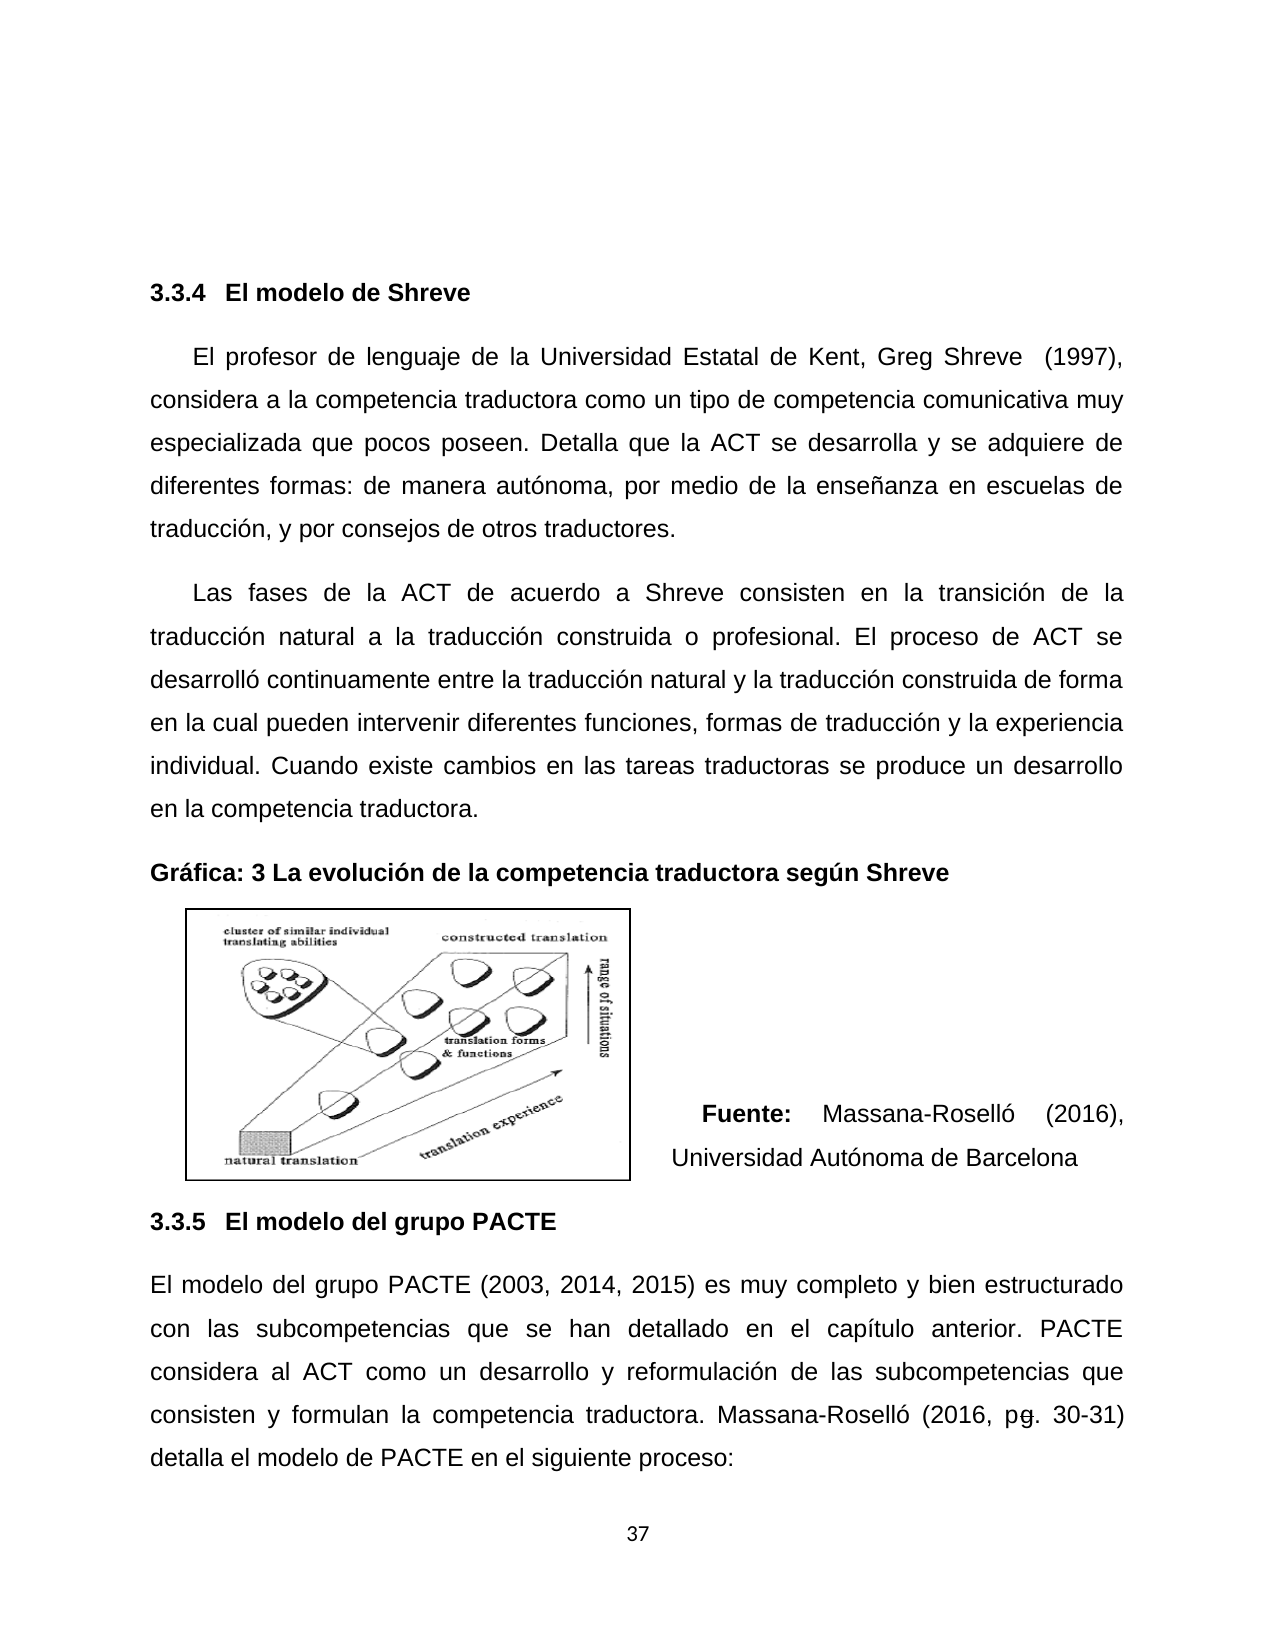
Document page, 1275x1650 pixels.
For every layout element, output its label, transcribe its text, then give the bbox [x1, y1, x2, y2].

text Fuente: Massana-Roselló (2016), Universidad Autónoma de Barcelona [653, 1099, 1125, 1171]
picture [150, 894, 653, 1195]
text El profesor de lenguaje de la Universidad Estatal de Kent, Greg Shreve (1997), considera a la competencia traductora como un tipo de competencia comunicativa muy especializada que pocos poseen. Detalla que la ACT se desarrolla y se adquiere de diferentes formas: de manera autónoma, por medio de la enseñanza en escuelas de traducción, y por consejos de otros traductores. [150, 342, 1125, 543]
text Gráfica: 3 La evolución de la competencia traductora según Shreve [150, 858, 1125, 887]
text Las fases de la ACT de acuerdo a Shreve consisten en la transición de la traducción natural a la traducción construida o profesional. El proceso de ACT se desarrolló continuamente entre la traducción natural y la traducción construida de forma en la cual pueden intervenir diferentes funciones, formas de traducción y la experiencia individual. Cuando existe cambios en las tareas traductoras se produce un desarrollo en la competencia traductora. [150, 578, 1125, 823]
list El modelo de Shreve [150, 278, 1125, 307]
list El modelo del grupo PACTE [150, 1206, 1125, 1235]
text El modelo del grupo PACTE (2003, 2014, 2015) es muy completo y bien estructurado con las subcompetencias que se han detallado en el capítulo anterior. PACTE considera al ACT como un desarrollo y reformulación de las subcompetencias que consisten y formulan la competencia traductora. Massana-Roselló (2016, pg. 30-31) detalla el modelo de PACTE en el siguiente proceso: [150, 1270, 1125, 1472]
